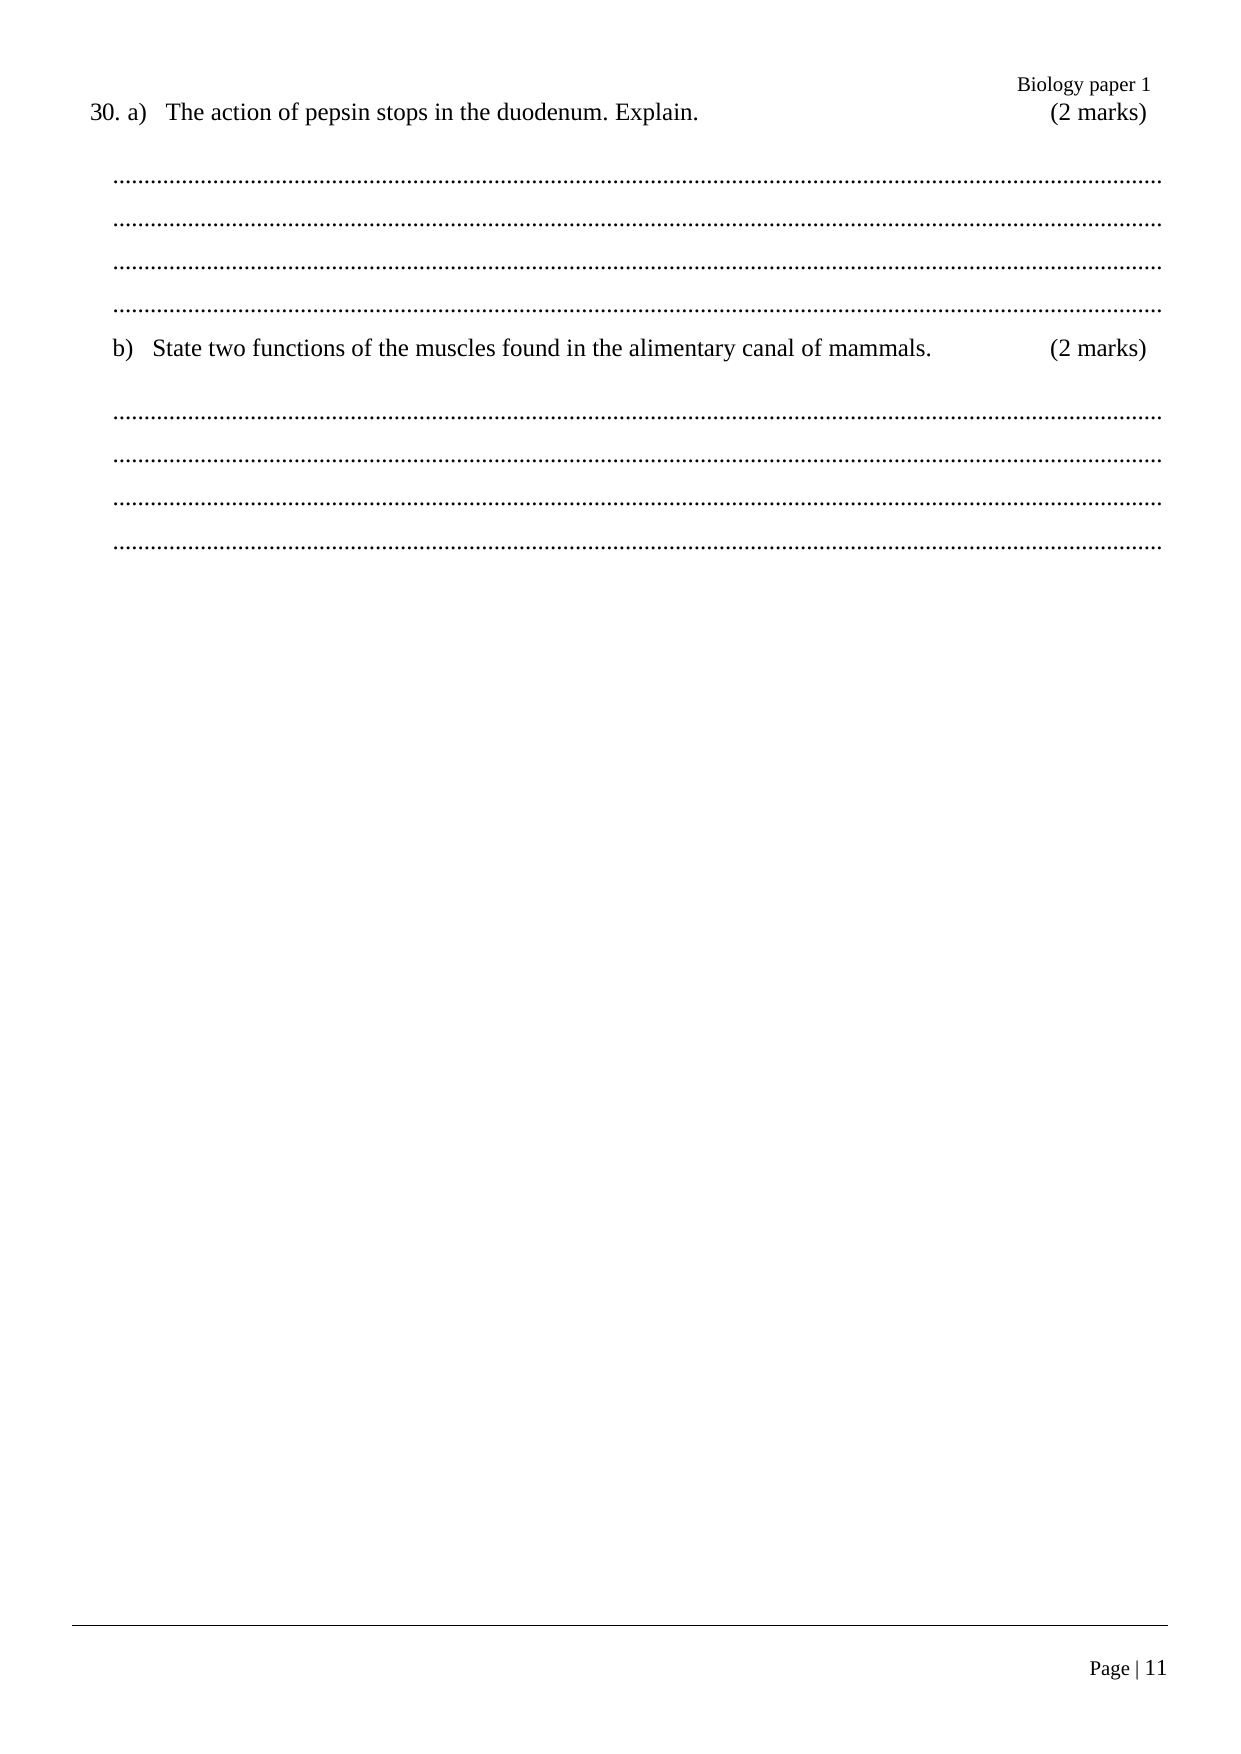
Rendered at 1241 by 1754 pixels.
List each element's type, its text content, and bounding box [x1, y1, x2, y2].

text b) State two functions of the muscles found in the alimentary canal of mammals. (2 marks) [112, 333, 1180, 361]
list a) The action of pepsin stops in the duodenum. Explain. (2 marks) [75, 97, 1147, 125]
text Biology paper 1 [60, 72, 1151, 96]
